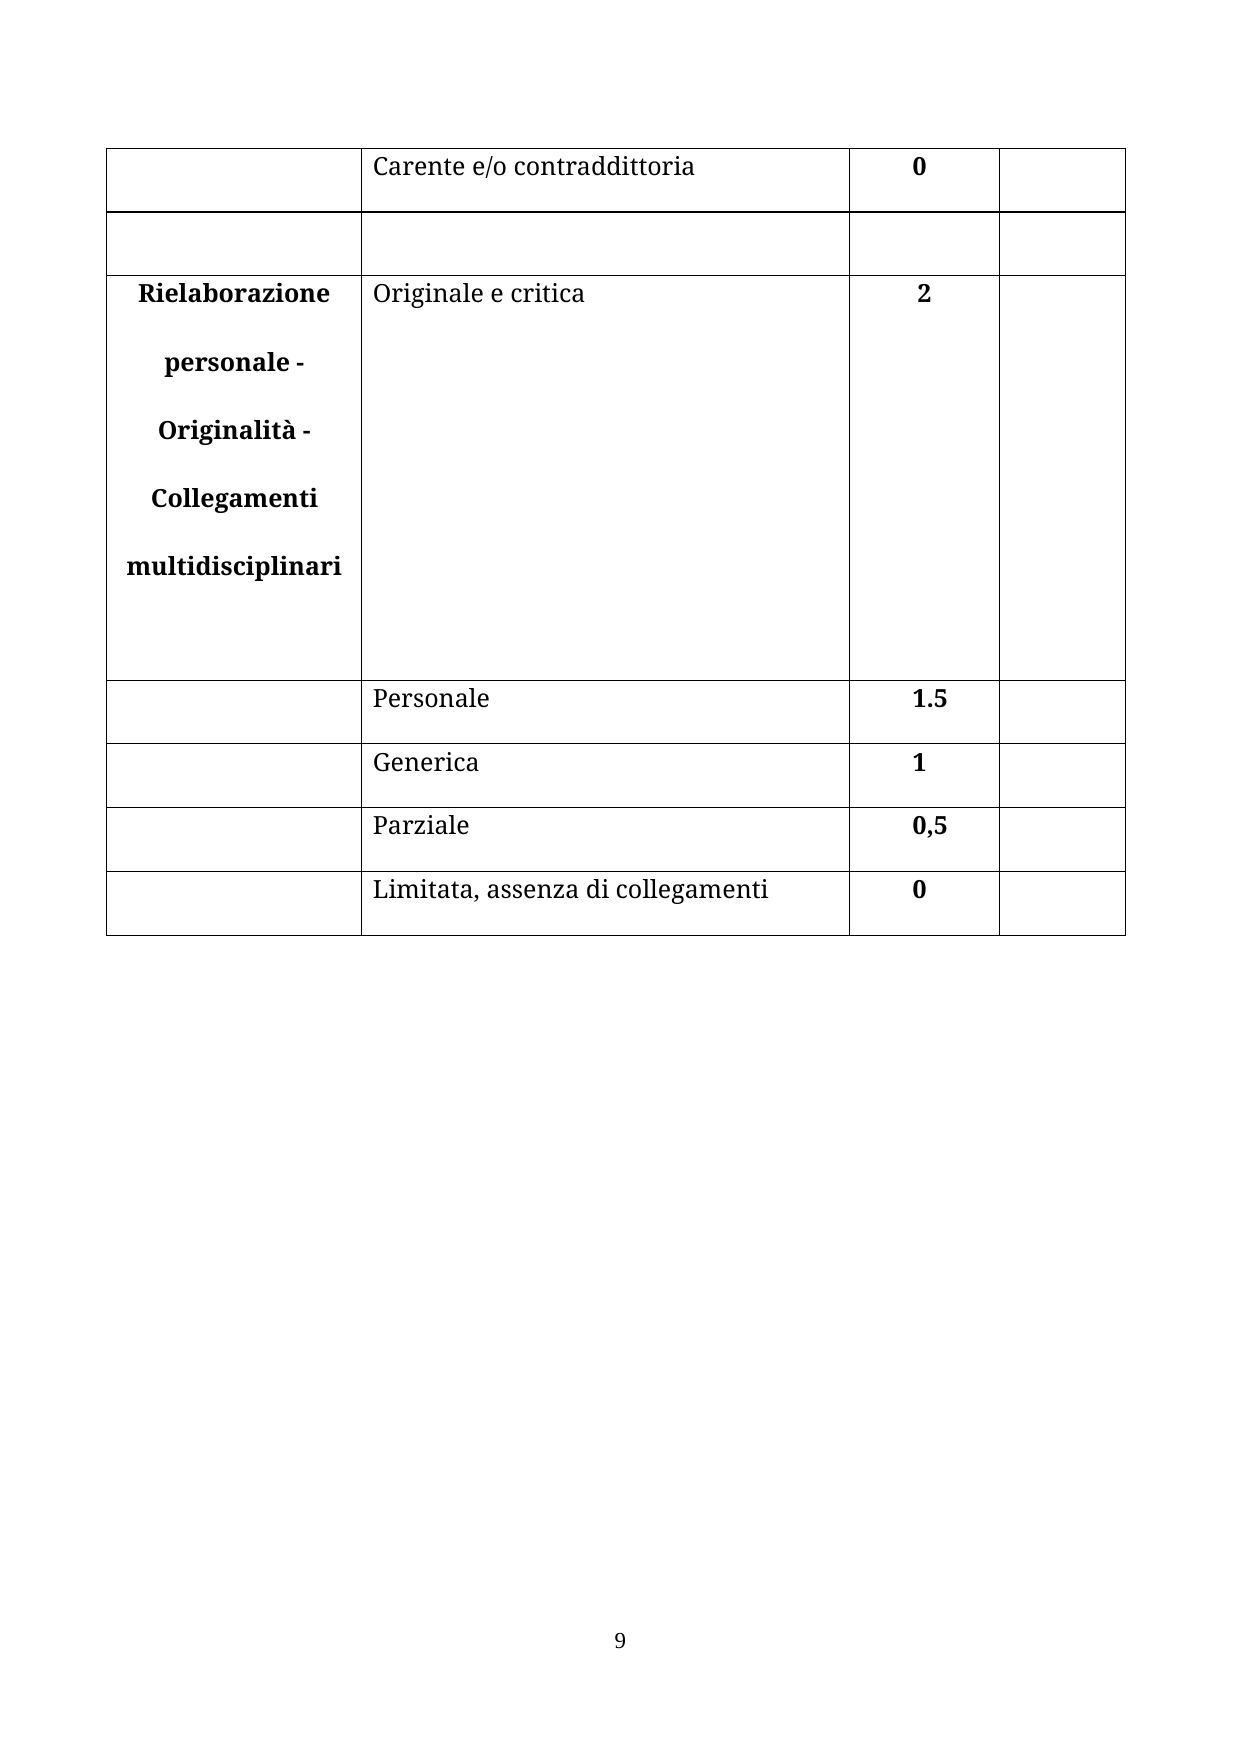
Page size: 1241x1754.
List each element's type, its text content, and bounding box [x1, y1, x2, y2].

table_cell [1000, 149, 1125, 211]
table_cell Generica [362, 744, 849, 807]
table_cell [1000, 744, 1125, 807]
table_cell [107, 808, 361, 871]
table_cell [1000, 681, 1125, 743]
table_cell 1 [850, 744, 999, 807]
table_cell [107, 872, 361, 934]
table_cell [362, 213, 849, 275]
table_cell [1000, 872, 1125, 934]
table_cell Limitata, assenza di collegamenti [362, 872, 849, 934]
table_cell [1000, 276, 1125, 679]
table_cell Parziale [362, 808, 849, 871]
table_cell [107, 213, 361, 275]
table_cell [1000, 808, 1125, 871]
table_cell [850, 213, 999, 275]
table_cell Personale [362, 681, 849, 743]
table_cell 2 [850, 276, 999, 679]
table_cell 1.5 [850, 681, 999, 743]
table_cell [107, 681, 361, 743]
table_cell Originale e critica [362, 276, 849, 679]
table_cell [107, 149, 361, 211]
table_cell Carente e/o contraddittoria [362, 149, 849, 211]
table_cell 0 [850, 872, 999, 934]
table_cell 0 [850, 149, 999, 211]
table_cell 0,5 [850, 808, 999, 871]
table_cell Rielaborazione personale - Originalità - Collegamenti multidisciplinari [107, 276, 361, 679]
table_cell [1000, 213, 1125, 275]
table_cell [107, 744, 361, 807]
